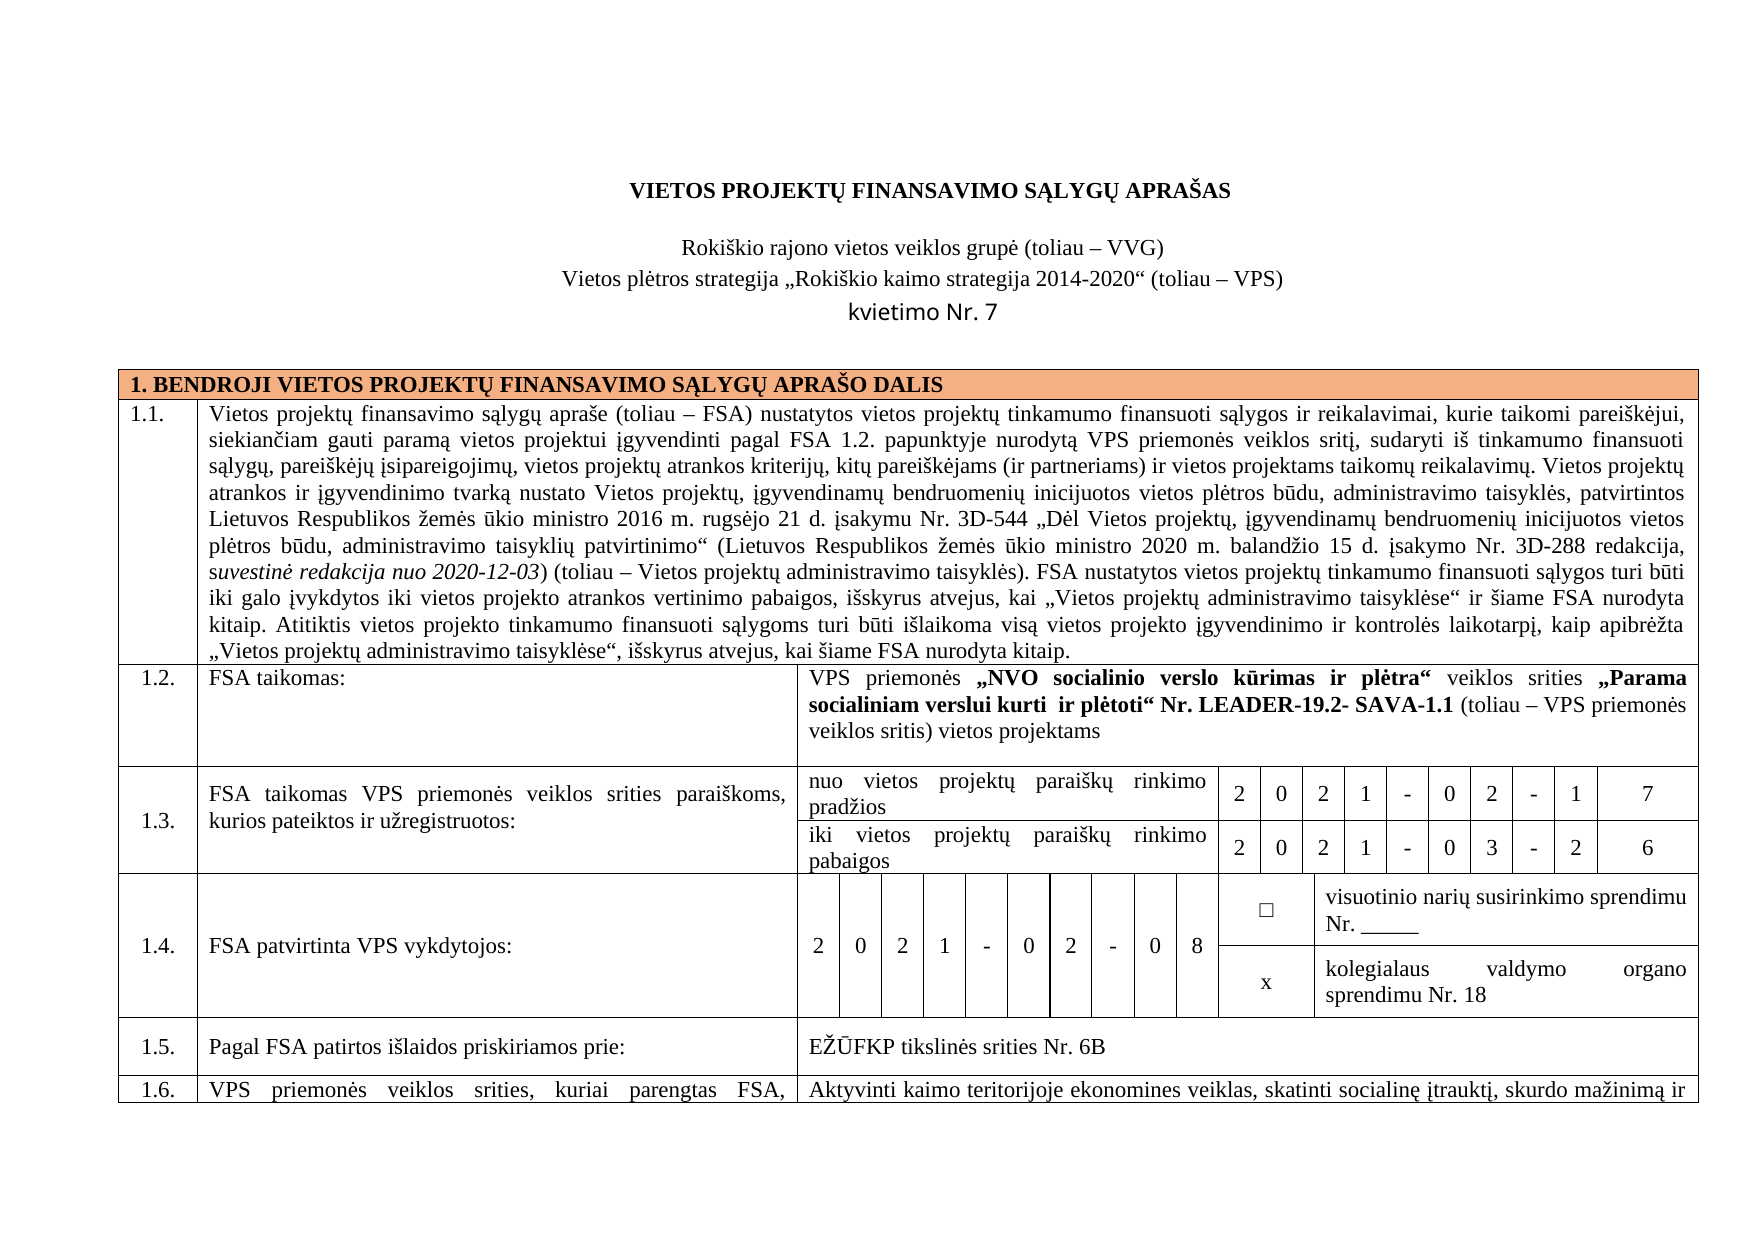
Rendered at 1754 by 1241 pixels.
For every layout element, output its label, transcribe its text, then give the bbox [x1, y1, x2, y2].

table_cell □ [1219, 874, 1314, 945]
table_cell 2 [882, 874, 923, 1017]
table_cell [198, 1076, 797, 1102]
table_cell 7 [1598, 767, 1698, 819]
list VIETOS PROJEKTŲ FINANSAVIMO SĄLYGŲ APRAŠAS [118, 177, 1742, 203]
table_cell 0 [840, 874, 881, 1017]
table_cell 1 [924, 874, 965, 1017]
table_cell - [1387, 767, 1428, 819]
table_cell 2 [1303, 767, 1344, 819]
table_cell 3 [1471, 821, 1512, 873]
table_cell 2 [1051, 874, 1091, 1017]
table_cell 0 [1429, 767, 1470, 819]
table_cell 0 [1135, 874, 1176, 1017]
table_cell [798, 1076, 1698, 1102]
table_cell 2 [1219, 821, 1260, 873]
text Rokiškio rajono vietos veiklos grupė (toliau – VVG) [118, 234, 1695, 261]
table_cell - [1092, 874, 1134, 1017]
table_cell 2 [1303, 821, 1344, 873]
table_cell - [1387, 821, 1428, 873]
table_cell 1.2. [119, 665, 197, 766]
table_cell 0 [1008, 874, 1049, 1017]
table_cell visuotinio narių susirinkimo sprendimu Nr. _____ [1315, 874, 1698, 945]
table_cell 1.1. [119, 400, 197, 663]
table_cell 6 [1598, 821, 1698, 873]
table_cell 1 [1345, 767, 1386, 819]
table_cell 1 [1555, 767, 1597, 819]
table_cell - [966, 874, 1007, 1017]
table_cell 1.3. [119, 767, 197, 873]
table_cell kolegialaus valdymo organo sprendimu Nr. 18 [1315, 946, 1698, 1017]
table_cell 1.6. [119, 1076, 197, 1102]
table_cell iki vietos projektų paraiškų rinkimo pabaigos [798, 821, 1218, 873]
table_cell FSA taikomas: [198, 665, 797, 766]
table_cell - [1513, 767, 1554, 819]
table_cell 1 [1345, 821, 1386, 873]
table_cell 1.4. [119, 874, 197, 1017]
table_cell 2 [1471, 767, 1512, 819]
table_cell 2 [1219, 767, 1260, 819]
table_cell nuo vietos projektų paraiškų rinkimo pradžios [798, 767, 1218, 819]
text kvietimo Nr. 7 [118, 296, 1695, 327]
table_cell EŽŪFKP tikslinės srities Nr. 6B [798, 1018, 1698, 1075]
table_cell 0 [1261, 821, 1302, 873]
table_cell Pagal FSA patirtos išlaidos priskiriamos prie: [198, 1018, 797, 1075]
text Vietos plėtros strategija „Rokiškio kaimo strategija 2014-2020“ (toliau – VPS) [118, 265, 1695, 292]
table_cell FSA patvirtinta VPS vykdytojos: [198, 874, 797, 1017]
table_cell Vietos projektų finansavimo sąlygų apraše (toliau – FSA) nustatytos vietos projektų tinkamumo finansuoti sąlygos ir reikalavimai, kurie taikomi pareiškėjui, siekiančiam gauti paramą vietos projektui įgyvendinti pagal FSA 1.2. papunktyje nurodytą VPS priemonės veiklos sritį, sudaryti iš tinkamumo finansuoti sąlygų, pareiškėjų įsipareigojimų, vietos projektų atrankos kriterijų, kitų pareiškėjams (ir partneriams) ir vietos projektams taikomų reikalavimų. Vietos projektų atrankos ir įgyvendinimo tvarką nustato Vietos projektų, įgyvendinamų bendruomenių inicijuotos vietos plėtros būdu, administravimo taisyklės, patvirtintos Lietuvos Respublikos žemės ūkio ministro 2016 m. rugsėjo 21 d. įsakymu Nr. 3D-544 „Dėl Vietos projektų, įgyvendinamų bendruomenių inicijuotos vietos plėtros būdu, administravimo taisyklių patvirtinimo“ (Lietuvos Respublikos žemės ūkio ministro 2020 m. balandžio 15 d. įsakymo Nr. 3D-288 redakcija, suvestinė redakcija nuo 2020-12-03) (toliau – Vietos projektų administravimo taisyklės). FSA nustatytos vietos projektų tinkamumo finansuoti sąlygos turi būti iki galo įvykdytos iki vietos projekto atrankos vertinimo pabaigos, išskyrus atvejus, kai „Vietos projektų administravimo taisyklėse“ ir šiame FSA nurodyta kitaip. Atitiktis vietos projekto tinkamumo finansuoti sąlygoms turi būti išlaikoma visą vietos projekto įgyvendinimo ir kontrolės laikotarpį, kaip apibrėžta „Vietos projektų administravimo taisyklėse“, išskyrus atvejus, kai šiame FSA nurodyta kitaip. [198, 400, 1698, 663]
table_cell x [1219, 946, 1314, 1017]
table_cell 2 [798, 874, 839, 1017]
table_cell 0 [1429, 821, 1470, 873]
table_cell 8 [1177, 874, 1218, 1017]
table_header 1. BENDROJI VIETOS PROJEKTŲ FINANSAVIMO SĄLYGŲ APRAŠO DALIS [119, 370, 1698, 399]
table_cell FSA taikomas VPS priemonės veiklos srities paraiškoms, kurios pateiktos ir užregistruotos: [198, 767, 797, 873]
table_cell - [1513, 821, 1554, 873]
table_cell VPS priemonės „NVO socialinio verslo kūrimas ir plėtra“ veiklos srities „Parama socialiniam verslui kurti ir plėtoti“ Nr. LEADER-19.2- SAVA-1.1 (toliau – VPS priemonės veiklos sritis) vietos projektams [798, 665, 1698, 766]
table_cell 2 [1555, 821, 1597, 873]
table_cell 1.5. [119, 1018, 197, 1075]
table_cell 0 [1261, 767, 1302, 819]
